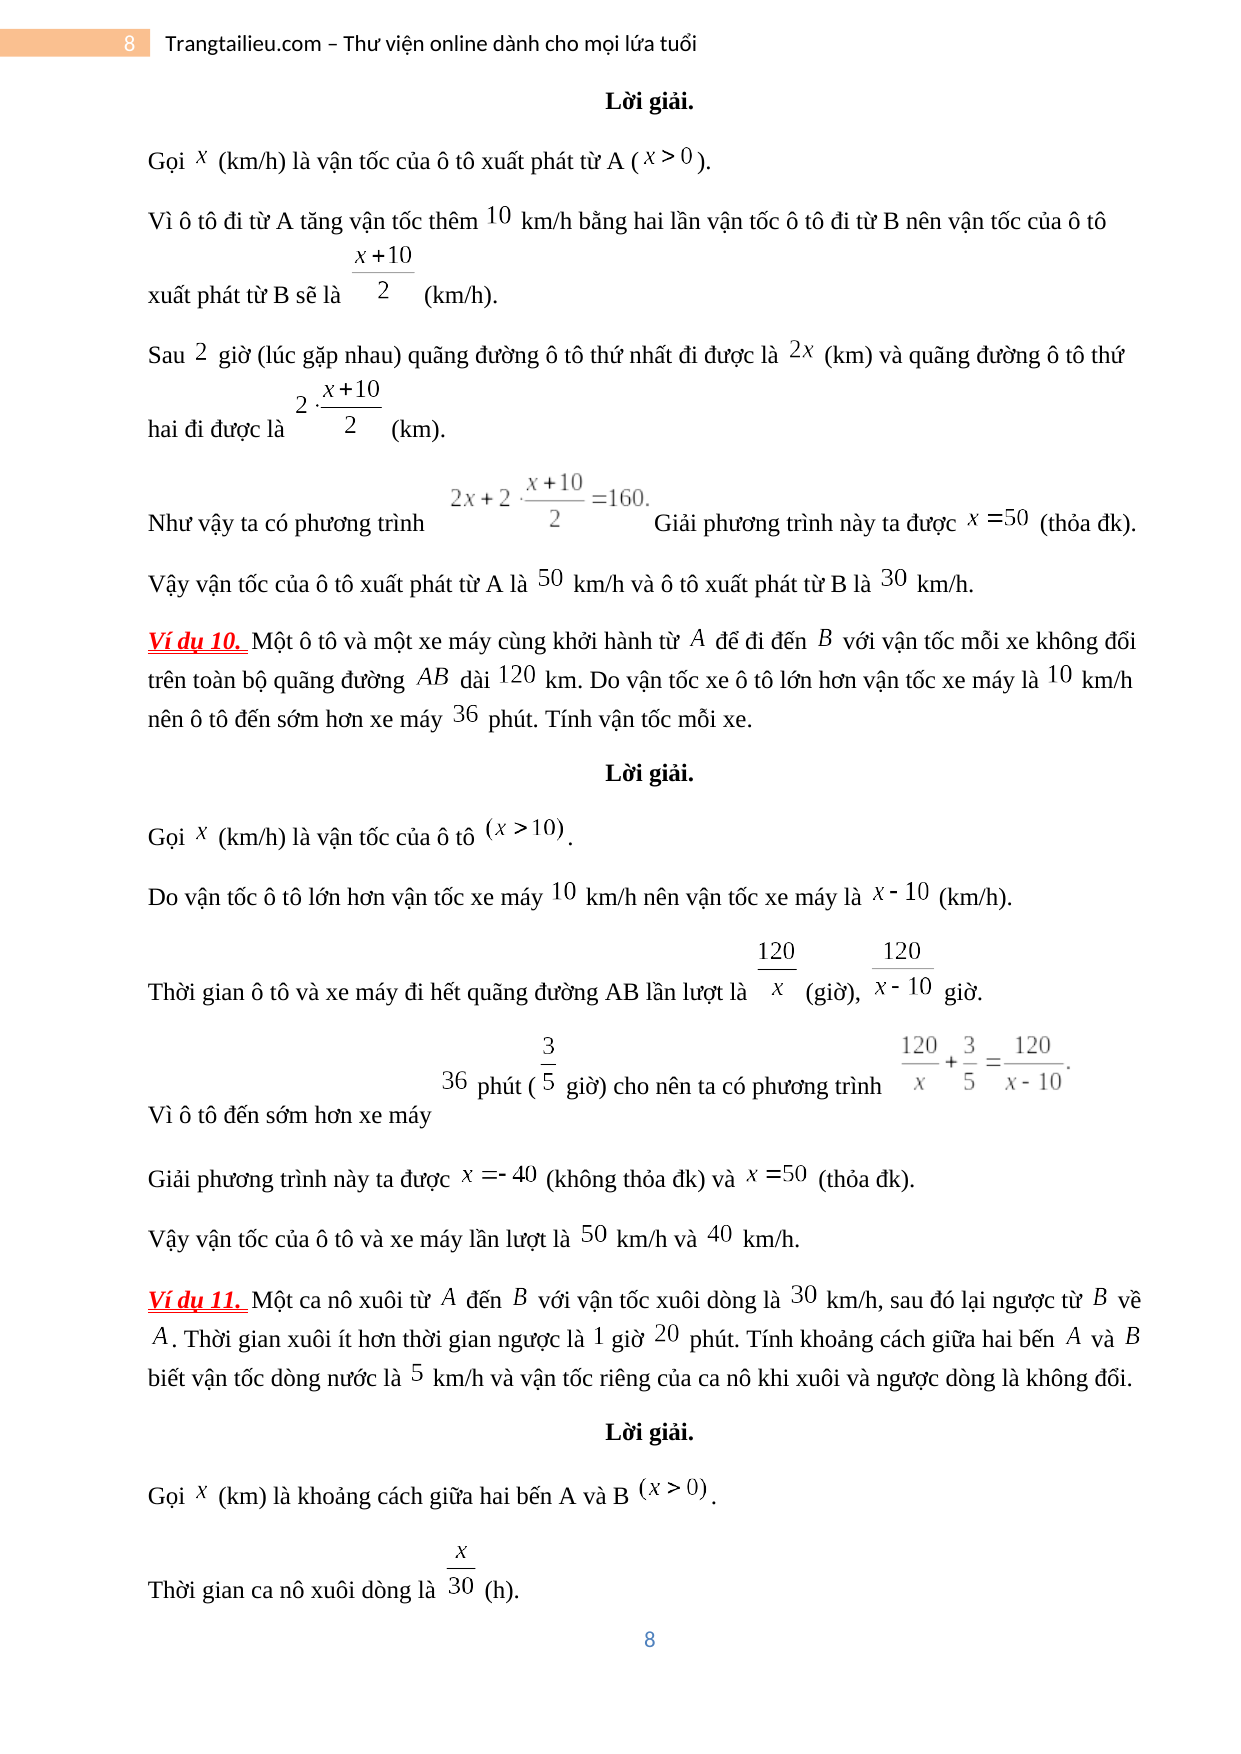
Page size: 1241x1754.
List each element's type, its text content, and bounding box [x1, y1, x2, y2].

list Một ô tô và một xe máy cùng khởi hành từ để đi đến với vận tốc mỗi xe không đổi trên toàn bộ quãng đường dài km. Do vận tốc xe ô tô lớn hơn vận tốc xe máy là km/h nên ô tô đến sớm hơn xe máy phút. Tính vận tốc mỗi xe. [148, 623, 1152, 733]
list Một ca nô xuôi từ đến với vận tốc xuôi dòng là km/h, sau đó lại ngược từ về . Thời gian xuôi ít hơn thời gian ngược là giờ phút. Tính khoảng cách giữa hai bến và biết vận tốc dòng nước là km/h và vận tốc riêng của ca nô khi xuôi và ngược dòng là không đổi. [148, 1278, 1152, 1392]
text Lời giải. [148, 758, 1152, 787]
text Giải phương trình này ta được (không thỏa đk) và (thỏa đk). [148, 1158, 1152, 1193]
text Sau giờ (lúc gặp nhau) quãng đường ô tô thứ nhất đi được là (km) và quãng đường ô tô thứ hai đi được là (km). [148, 334, 1152, 443]
text Lời giải. [148, 86, 1152, 114]
text Lời giải. [148, 1417, 1152, 1446]
text Gọi (km/h) là vận tốc của ô tô . [148, 812, 1152, 851]
text Như vậy ta có phương trình Giải phương trình này ta được (thỏa đk). [148, 468, 1152, 537]
text Vậy vận tốc của ô tô xuất phát từ A là km/h và ô tô xuất phát từ B là km/h. [148, 562, 1152, 597]
text Thời gian ô tô và xe máy đi hết quãng đường AB lần lượt là (giờ), giờ. [148, 936, 1152, 1005]
text Vậy vận tốc của ô tô và xe máy lần lượt là km/h và km/h. [148, 1218, 1152, 1253]
text Thời gian ca nô xuôi dòng là (h). [148, 1534, 1152, 1604]
text Vì ô tô đến sớm hơn xe máy phút ( giờ) cho nên ta có phương trình [148, 1030, 1152, 1129]
text Do vận tốc ô tô lớn hơn vận tốc xe máy km/h nên vận tốc xe máy là (km/h). [148, 876, 1152, 911]
text Gọi (km/h) là vận tốc của ô tô xuất phát từ A (). [148, 140, 1152, 175]
text Gọi (km) là khoảng cách giữa hai bến A và B . [148, 1471, 1152, 1509]
text Vì ô tô đi từ A tăng vận tốc thêm km/h bằng hai lần vận tốc ô tô đi từ B nên vận tốc của ô tô xuất phát từ B sẽ là (km/h). [148, 200, 1152, 309]
